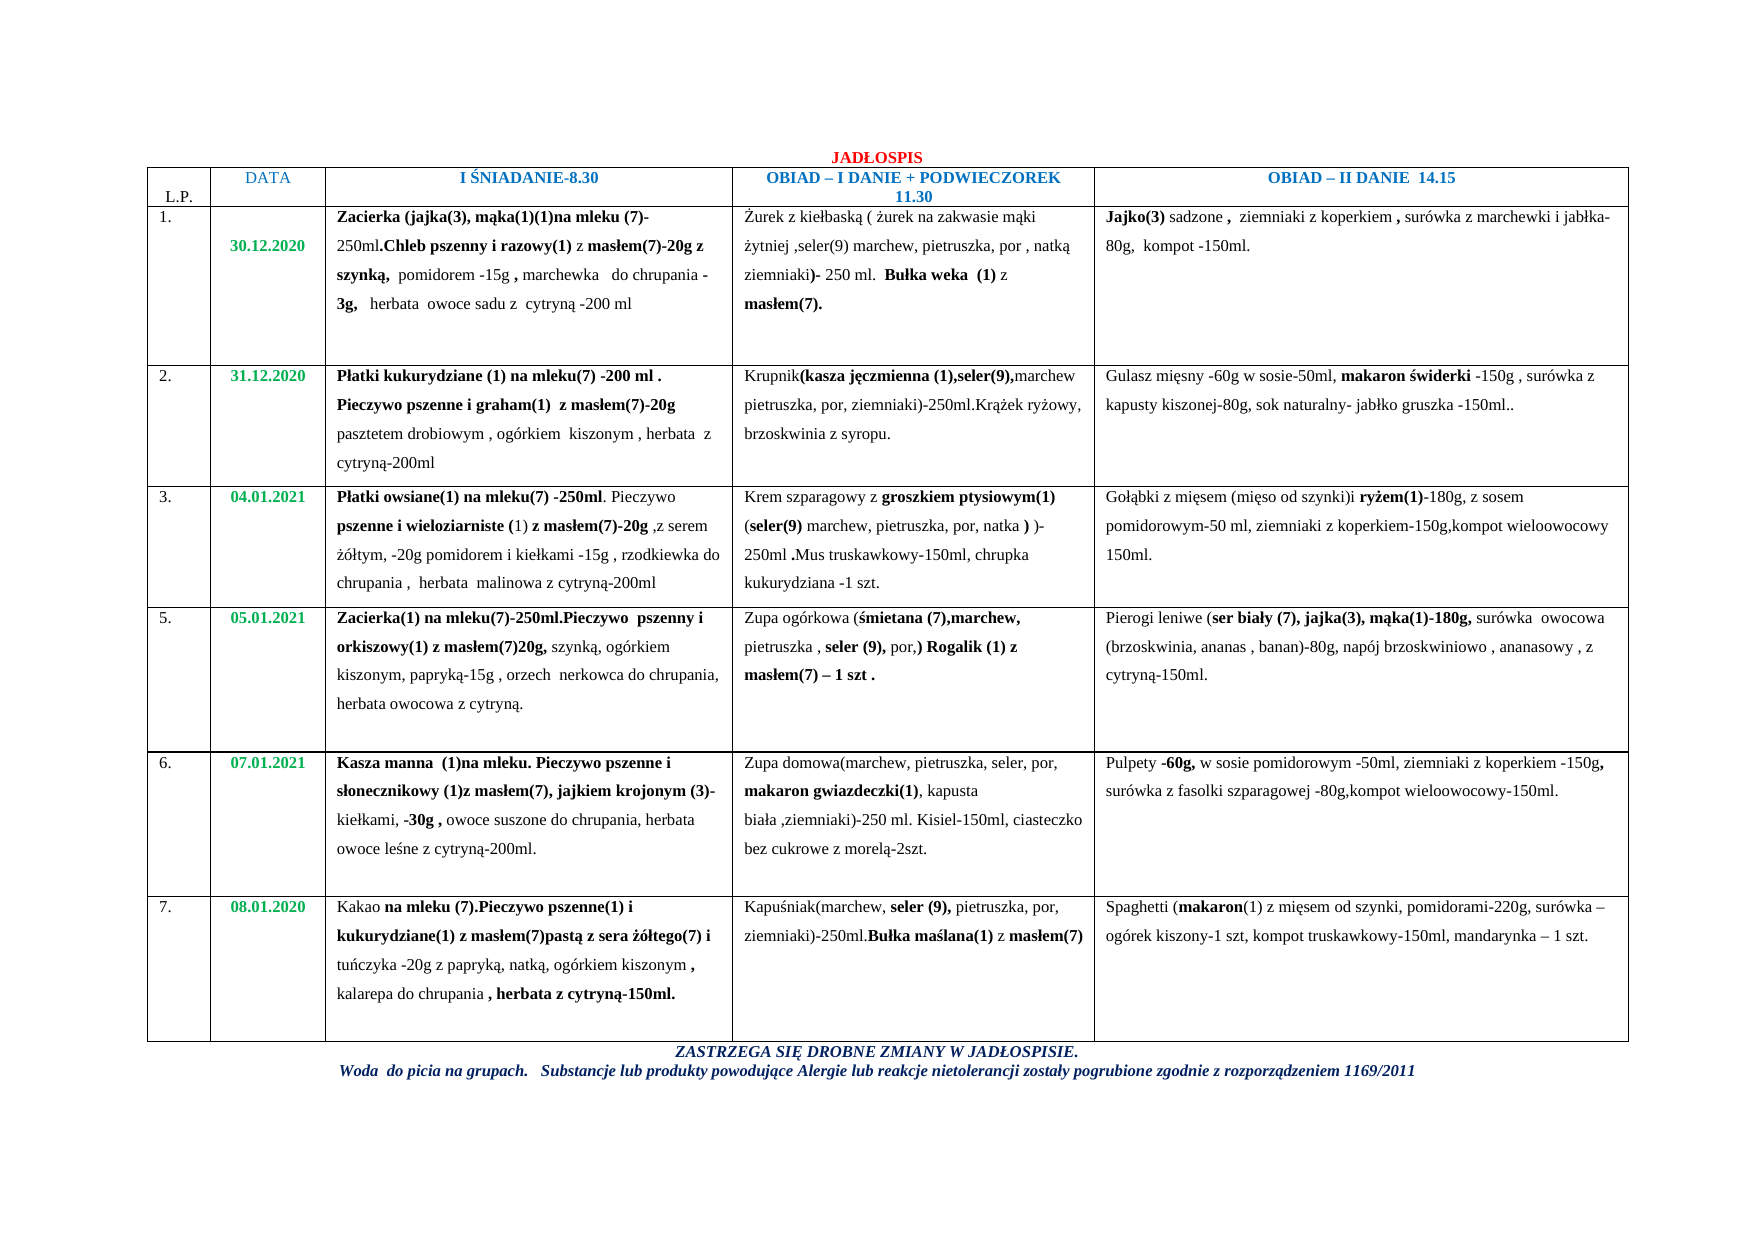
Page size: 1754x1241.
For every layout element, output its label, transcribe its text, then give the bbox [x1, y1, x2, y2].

table_cell Gulasz mięsny -60g w sosie-50ml, makaron świderki -150g , surówka z kapusty kiszonej-80g, sok naturalny- jabłko gruszka -150ml.. [1095, 366, 1628, 486]
table_cell Zupa ogórkowa (śmietana (7),marchew, pietruszka , seler (9), por,) Rogalik (1) z masłem(7) – 1 szt . [733, 608, 1094, 751]
table_cell Kapuśniak(marchew, seler (9), pietruszka, por, ziemniaki)-250ml.Bułka maślana(1) z masłem(7) [733, 897, 1094, 1041]
table_cell Pulpety -60g, w sosie pomidorowym -50ml, ziemniaki z koperkiem -150g, surówka z fasolki szparagowej -80g,kompot wieloowocowy-150ml. [1095, 753, 1628, 896]
table_header DATA [211, 168, 325, 206]
table_cell 5. [148, 608, 210, 751]
table_cell Zacierka (jajka(3), mąka(1)(1)na mleku (7)-250ml.Chleb pszenny i razowy(1) z masłem(7)-20g z szynką, pomidorem -15g , marchewka do chrupania -3g, herbata owoce sadu z cytryną -200 ml [326, 207, 732, 365]
table_cell 08.01.2020 [211, 897, 325, 1041]
table_cell 31.12.2020 [211, 366, 325, 486]
table_cell Kakao na mleku (7).Pieczywo pszenne(1) i kukurydziane(1) z masłem(7)pastą z sera żółtego(7) i tuńczyka -20g z papryką, natką, ogórkiem kiszonym , kalarepa do chrupania , herbata z cytryną-150ml. [326, 897, 732, 1041]
table_cell Krupnik(kasza jęczmienna (1),seler(9),marchew pietruszka, por, ziemniaki)-250ml.Krążek ryżowy, brzoskwinia z syropu. [733, 366, 1094, 486]
title JADŁOSPIS [148, 148, 1606, 167]
table_cell 6. [148, 753, 210, 896]
table_cell 30.12.2020 [211, 207, 325, 365]
table_cell 7. [148, 897, 210, 1041]
table_cell 1. [148, 207, 210, 365]
table_cell 07.01.2021 [211, 753, 325, 896]
table_cell Żurek z kiełbaską ( żurek na zakwasie mąki żytniej ,seler(9) marchew, pietruszka, por , natką ziemniaki)- 250 ml. Bułka weka (1) z masłem(7). [733, 207, 1094, 365]
table_cell 2. [148, 366, 210, 486]
table_header OBIAD – I DANIE + PODWIECZOREK 11.30 [733, 168, 1094, 206]
text Woda do picia na grupach. Substancje lub produkty powodujące Alergie lub reakcje nietolerancji zostały pogrubione zgodnie z rozporządzeniem 1169/2011 [148, 1061, 1606, 1080]
table_cell Jajko(3) sadzone , ziemniaki z koperkiem , surówka z marchewki i jabłka-80g, kompot -150ml. [1095, 207, 1628, 365]
table_cell Zacierka(1) na mleku(7)-250ml.Pieczywo pszenny i orkiszowy(1) z masłem(7)20g, szynką, ogórkiem kiszonym, papryką-15g , orzech nerkowca do chrupania, herbata owocowa z cytryną. [326, 608, 732, 751]
text ZASTRZEGA SIĘ DROBNE ZMIANY W JADŁOSPISIE. [148, 1042, 1606, 1061]
table_cell 04.01.2021 [211, 487, 325, 607]
table_cell Spaghetti (makaron(1) z mięsem od szynki, pomidorami-220g, surówka –ogórek kiszony-1 szt, kompot truskawkowy-150ml, mandarynka – 1 szt. [1095, 897, 1628, 1041]
table_cell Pierogi leniwe (ser biały (7), jajka(3), mąka(1)-180g, surówka owocowa (brzoskwinia, ananas , banan)-80g, napój brzoskwiniowo , ananasowy , z cytryną-150ml. [1095, 608, 1628, 751]
table_header OBIAD – II DANIE 14.15 [1095, 168, 1628, 206]
table_cell Kasza manna (1)na mleku. Pieczywo pszenne i słonecznikowy (1)z masłem(7), jajkiem krojonym (3)-kiełkami, -30g , owoce suszone do chrupania, herbata owoce leśne z cytryną-200ml. [326, 753, 732, 896]
table_cell 3. [148, 487, 210, 607]
table_cell Zupa domowa(marchew, pietruszka, seler, por, makaron gwiazdeczki(1), kapusta biała ,ziemniaki)-250 ml. Kisiel-150ml, ciasteczko bez cukrowe z morelą-2szt. [733, 753, 1094, 896]
table_cell Krem szparagowy z groszkiem ptysiowym(1) (seler(9) marchew, pietruszka, por, natka ) )-250ml .Mus truskawkowy-150ml, chrupka kukurydziana -1 szt. [733, 487, 1094, 607]
table_header I ŚNIADANIE-8.30 [326, 168, 732, 206]
table_cell 05.01.2021 [211, 608, 325, 751]
table_header L.P. [148, 168, 210, 206]
table_cell Gołąbki z mięsem (mięso od szynki)i ryżem(1)-180g, z sosem pomidorowym-50 ml, ziemniaki z koperkiem-150g,kompot wieloowocowy 150ml. [1095, 487, 1628, 607]
table_cell Płatki owsiane(1) na mleku(7) -250ml. Pieczywo pszenne i wieloziarniste (1) z masłem(7)-20g ,z serem żółtym, -20g pomidorem i kiełkami -15g , rzodkiewka do chrupania , herbata malinowa z cytryną-200ml [326, 487, 732, 607]
table_cell Płatki kukurydziane (1) na mleku(7) -200 ml . Pieczywo pszenne i graham(1) z masłem(7)-20g pasztetem drobiowym , ogórkiem kiszonym , herbata z cytryną-200ml [326, 366, 732, 486]
